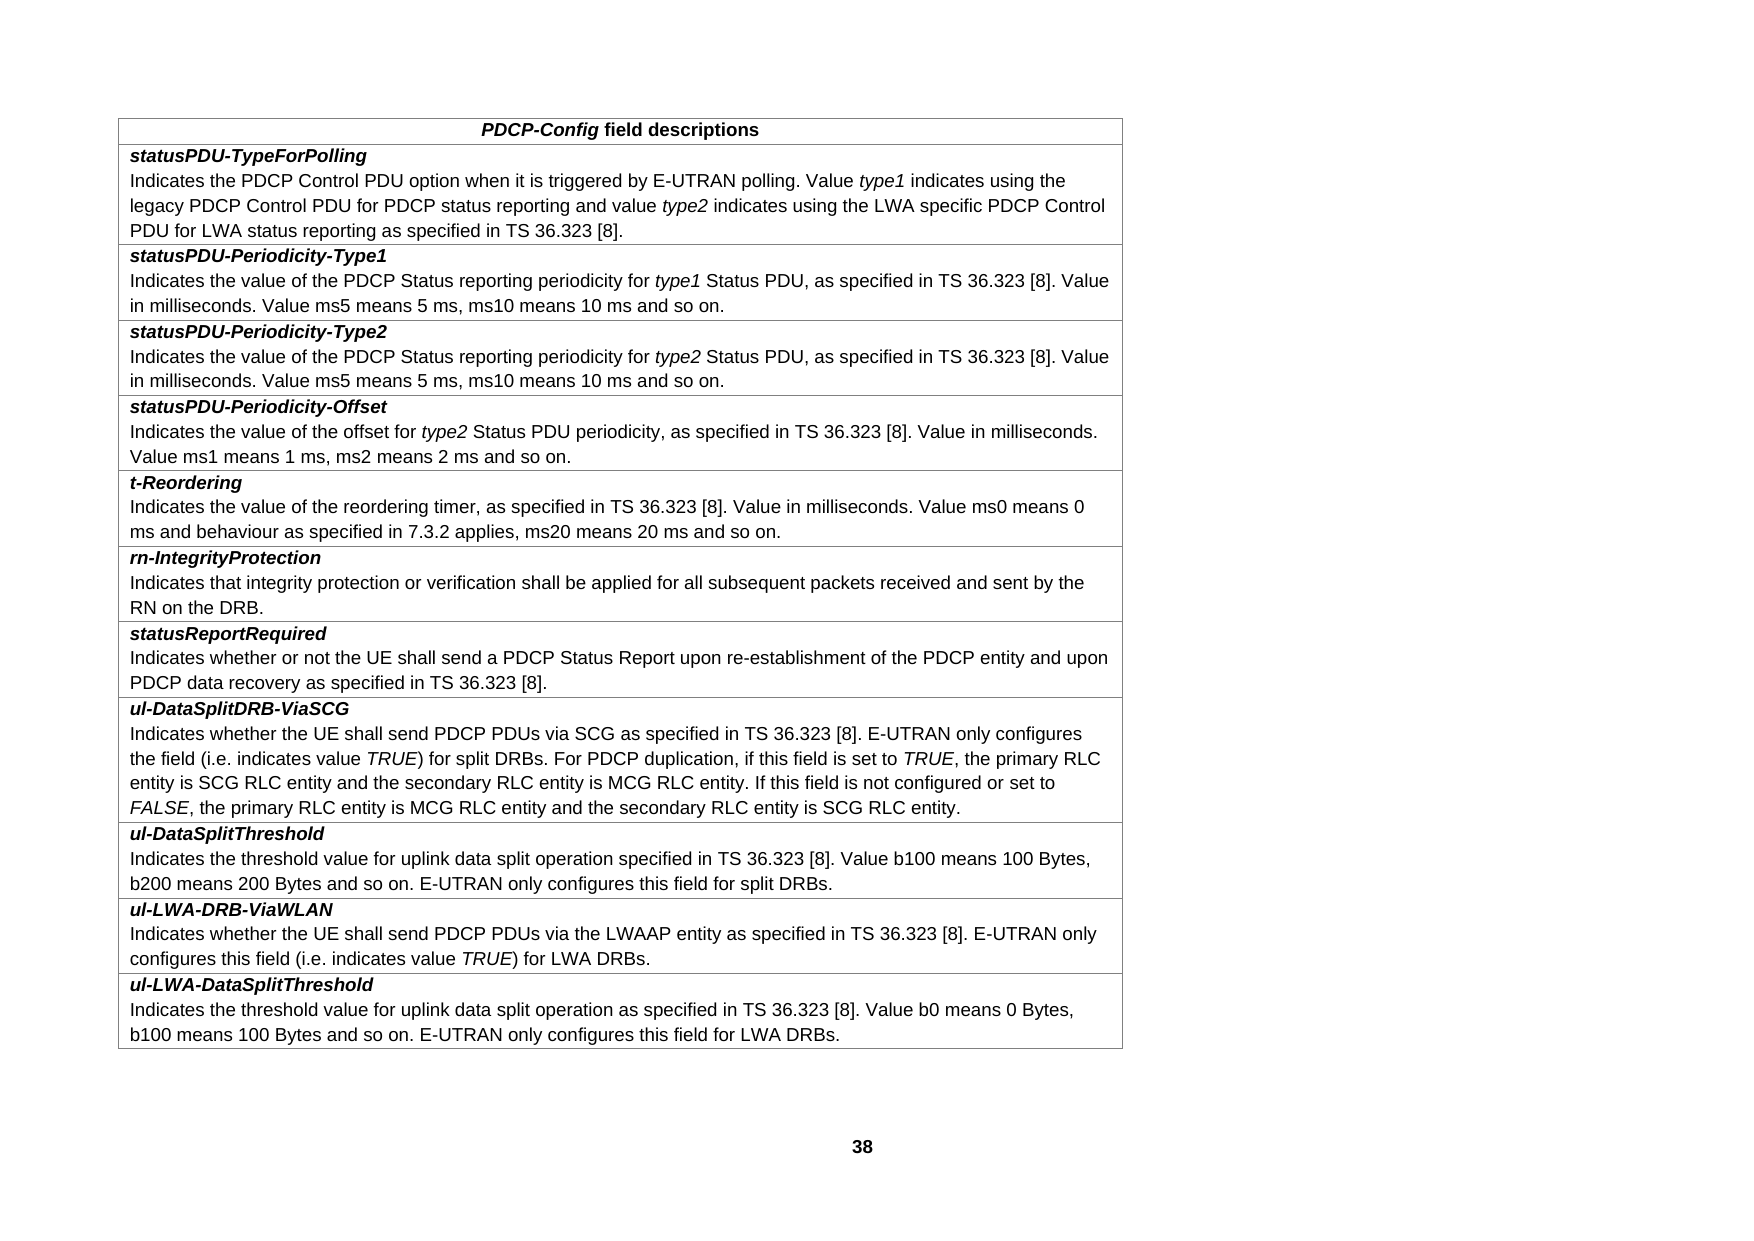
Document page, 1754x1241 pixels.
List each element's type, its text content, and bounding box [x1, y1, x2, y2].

table_cell ul-DataSplitThreshold Indicates the threshold value for uplink data split operation specified in TS 36.323 [8]. Value b100 means 100 Bytes, b200 means 200 Bytes and so on. E-UTRAN only configures this field for split DRBs. [119, 823, 1122, 897]
table_cell ul-LWA-DataSplitThreshold Indicates the threshold value for uplink data split operation as specified in TS 36.323 [8]. Value b0 means 0 Bytes, b100 means 100 Bytes and so on. E-UTRAN only configures this field for LWA DRBs. [119, 974, 1122, 1048]
table_cell rn-IntegrityProtection Indicates that integrity protection or verification shall be applied for all subsequent packets received and sent by the RN on the DRB. [119, 547, 1122, 621]
table_cell ul-DataSplitDRB-ViaSCG Indicates whether the UE shall send PDCP PDUs via SCG as specified in TS 36.323 [8]. E-UTRAN only configures the field (i.e. indicates value TRUE) for split DRBs. For PDCP duplication, if this field is set to TRUE, the primary RLC entity is SCG RLC entity and the secondary RLC entity is MCG RLC entity. If this field is not configured or set to FALSE, the primary RLC entity is MCG RLC entity and the secondary RLC entity is SCG RLC entity. [119, 698, 1122, 822]
table_header PDCP-Config field descriptions [119, 119, 1122, 144]
table_cell statusPDU-Periodicity-Type1 Indicates the value of the PDCP Status reporting periodicity for type1 Status PDU, as specified in TS 36.323 [8]. Value in milliseconds. Value ms5 means 5 ms, ms10 means 10 ms and so on. [119, 245, 1122, 319]
table_cell statusReportRequired Indicates whether or not the UE shall send a PDCP Status Report upon re-establishment of the PDCP entity and upon PDCP data recovery as specified in TS 36.323 [8]. [119, 622, 1122, 697]
table_cell statusPDU-Periodicity-Offset Indicates the value of the offset for type2 Status PDU periodicity, as specified in TS 36.323 [8]. Value in milliseconds. Value ms1 means 1 ms, ms2 means 2 ms and so on. [119, 396, 1122, 470]
table_cell t-Reordering Indicates the value of the reordering timer, as specified in TS 36.323 [8]. Value in milliseconds. Value ms0 means 0 ms and behaviour as specified in 7.3.2 applies, ms20 means 20 ms and so on. [119, 471, 1122, 546]
table_cell statusPDU-TypeForPolling Indicates the PDCP Control PDU option when it is triggered by E-UTRAN polling. Value type1 indicates using the legacy PDCP Control PDU for PDCP status reporting and value type2 indicates using the LWA specific PDCP Control PDU for LWA status reporting as specified in TS 36.323 [8]. [119, 145, 1122, 244]
table_cell statusPDU-Periodicity-Type2 Indicates the value of the PDCP Status reporting periodicity for type2 Status PDU, as specified in TS 36.323 [8]. Value in milliseconds. Value ms5 means 5 ms, ms10 means 10 ms and so on. [119, 321, 1122, 395]
table_cell ul-LWA-DRB-ViaWLAN Indicates whether the UE shall send PDCP PDUs via the LWAAP entity as specified in TS 36.323 [8]. E-UTRAN only configures this field (i.e. indicates value TRUE) for LWA DRBs. [119, 899, 1122, 973]
